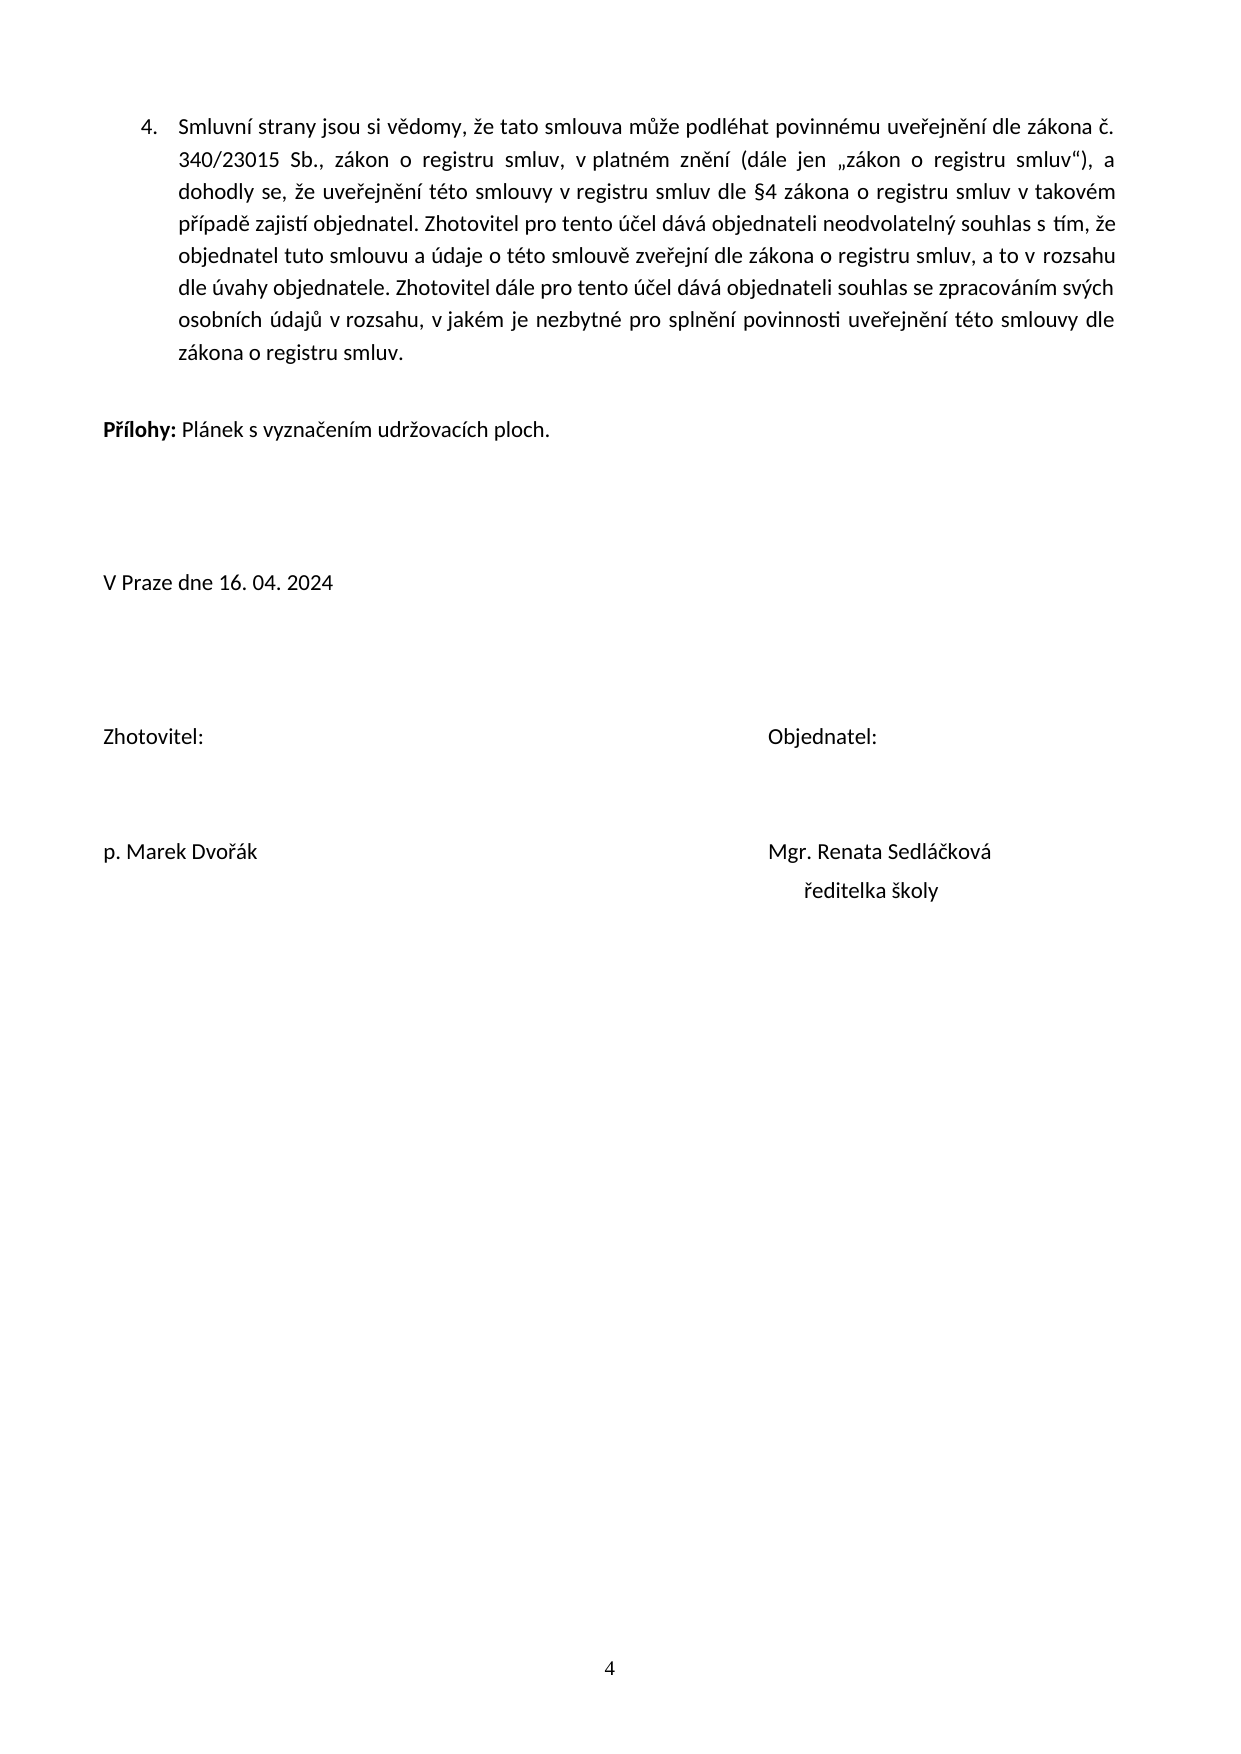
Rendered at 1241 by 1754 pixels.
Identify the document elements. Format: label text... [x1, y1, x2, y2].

text Přílohy: Plánek s vyznačením udržovacích ploch. [103, 415, 1116, 443]
list Smluvní strany jsou si vědomy, že tato smlouva může podléhat povinnému uveřejnění dle zákona č. 340/23015 Sb., zákon o registru smluv, v platném znění (dále jen „zákon o registru smluv“), a dohodly se, že uveřejnění této smlouvy v registru smluv dle §4 zákona o registru smluv v takovém případě zajistí objednatel. Zhotovitel pro tento účel dává objednateli neodvolatelný souhlas s tím, že objednatel tuto smlouvu a údaje o této smlouvě zveřejní dle zákona o registru smluv, a to v rozsahu dle úvahy objednatele. Zhotovitel dále pro tento účel dává objednateli souhlas se zpracováním svých osobních údajů v rozsahu, v jakém je nezbytné pro splnění povinnosti uveřejnění této smlouvy dle zákona o registru smluv. [141, 112, 1116, 366]
text ředitelka školy [103, 876, 1116, 904]
text Zhotovitel: Objednatel: [103, 722, 1116, 750]
text V Praze dne 16. 04. 2024 [103, 568, 1116, 596]
text p. Marek Dvořák Mgr. Renata Sedláčková [103, 837, 1116, 866]
